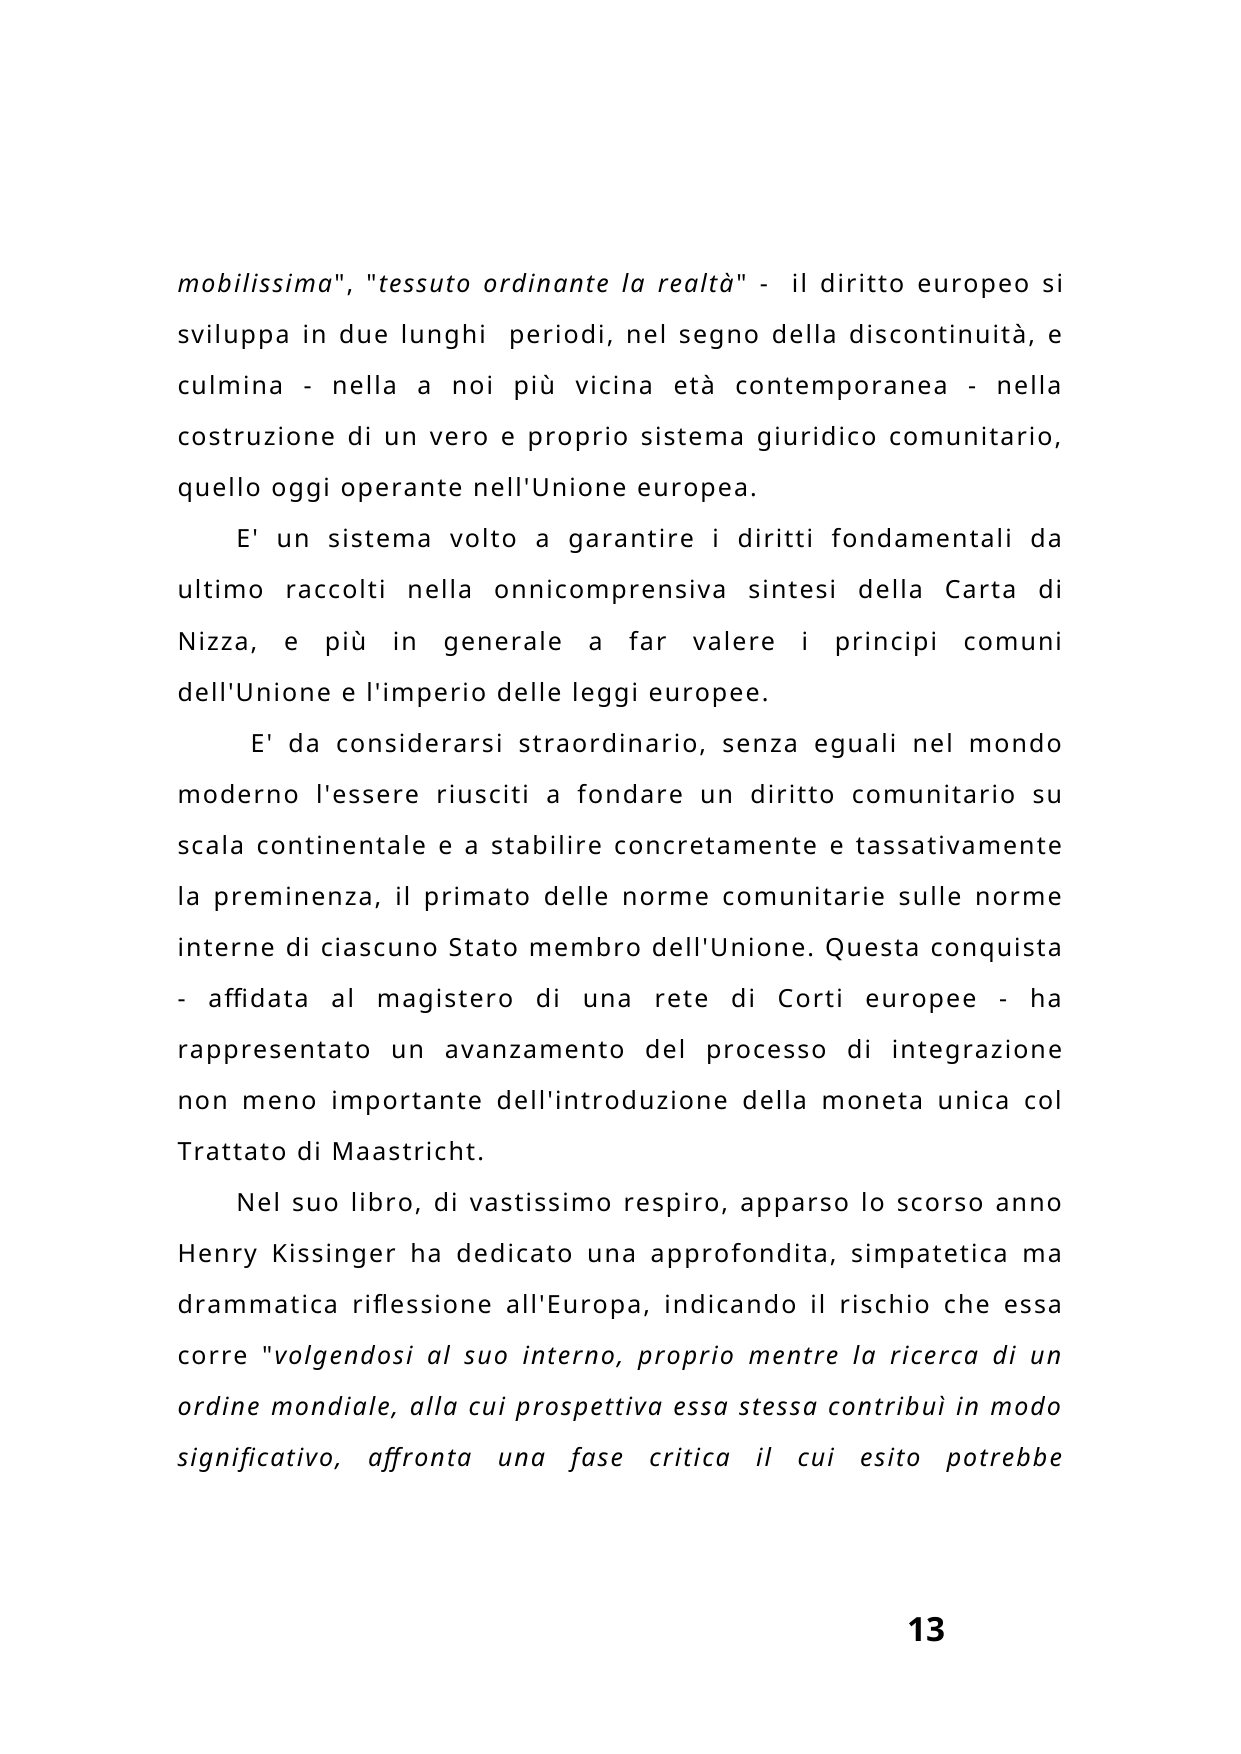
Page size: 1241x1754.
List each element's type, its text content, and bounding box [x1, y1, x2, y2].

text E' un sistema volto a garantire i diritti fondamentali da ultimo raccolti nella onnicomprensiva sintesi della Carta di Nizza, e più in generale a far valere i principi comuni dell'Unione e l'imperio delle leggi europee. [177, 521, 1063, 708]
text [177, 266, 1063, 504]
text E' da considerarsi straordinario, senza eguali nel mondo moderno l'essere riusciti a fondare un diritto comunitario su scala continentale e a stabilire concretamente e tassativamente la preminenza, il primato delle norme comunitarie sulle norme interne di ciascuno Stato membro dell'Unione. Questa conquista - affidata al magistero di una rete di Corti europee - ha rappresentato un avanzamento del processo di integrazione non meno importante dell'introduzione della moneta unica col Trattato di Maastricht. [177, 725, 1063, 1168]
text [177, 1184, 1063, 1474]
